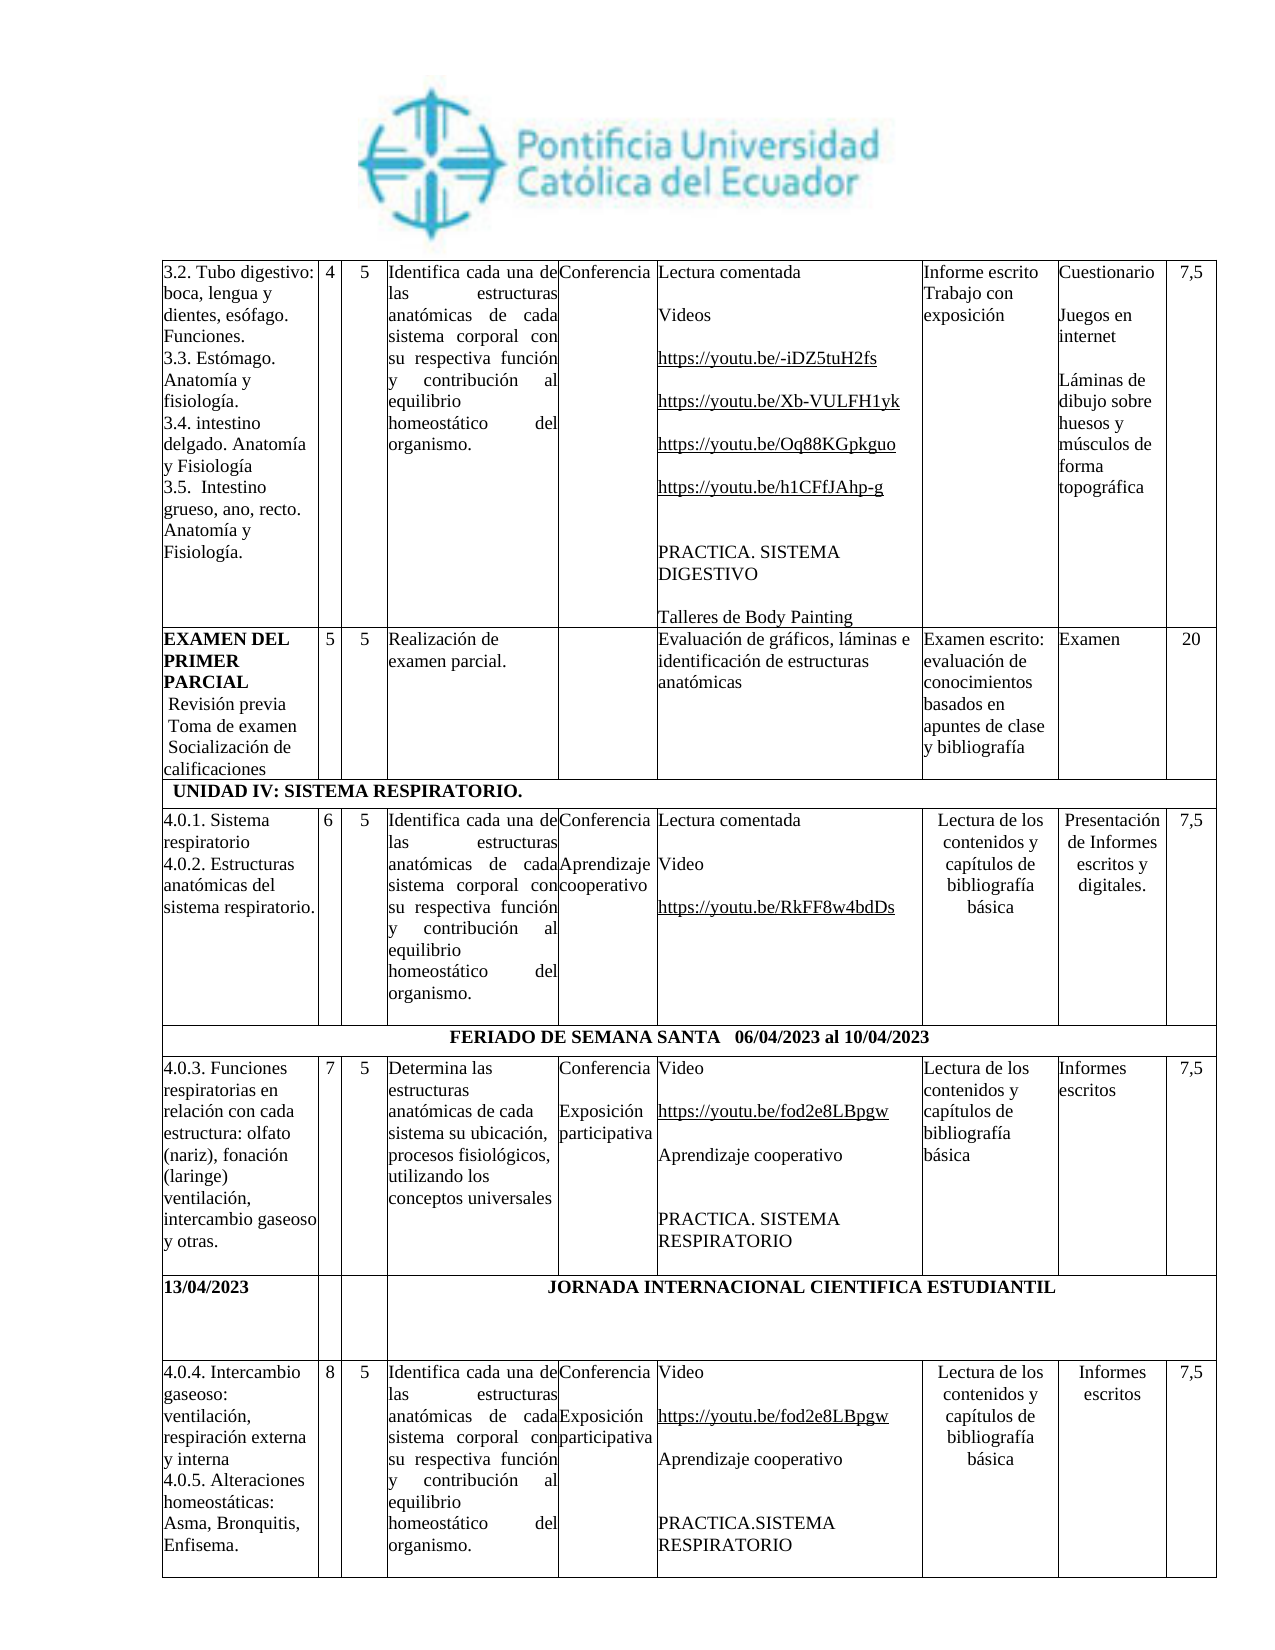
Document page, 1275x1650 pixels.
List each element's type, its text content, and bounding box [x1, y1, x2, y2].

table_cell JORNADA INTERNACIONAL CIENTIFICA ESTUDIANTIL [388, 1276, 1216, 1360]
table_cell 7,5 [1167, 1057, 1216, 1275]
table_cell 4.0.3. Funciones respiratorias en relación con cada estructura: olfato (nariz), fonación (laringe) ventilación, intercambio gaseoso y otras. [163, 1057, 318, 1275]
table_cell 4 [319, 261, 341, 627]
table_cell Lectura de los contenidos y capítulos de bibliografía básica [923, 1361, 1058, 1577]
table_cell Cuestionario Juegos en internet Láminas de dibujo sobre huesos y músculos de forma topográfica [1059, 261, 1166, 627]
table_cell 4.0.1. Sistema respiratorio 4.0.2. Estructuras anatómicas del sistema respiratorio. [163, 809, 318, 1025]
table_cell Video https://youtu.be/fod2e8LBpgw Aprendizaje cooperativo PRACTICA.SISTEMA RESPIRATORIO [658, 1361, 922, 1577]
table_cell 20 [1167, 628, 1216, 779]
table_cell [319, 1276, 341, 1360]
table_cell Conferencia Exposición participativa [559, 1057, 657, 1275]
table_cell Lectura comentada Video https://youtu.be/RkFF8w4bdDs [658, 809, 922, 1025]
table_cell 4.0.4. Intercambio gaseoso: ventilación, respiración externa y interna 4.0.5. Alteraciones homeostáticas: Asma, Bronquitis, Enfisema. [163, 1361, 318, 1577]
table_cell 7 [319, 1057, 341, 1275]
table_cell Examen escrito: evaluación de conocimientos basados en apuntes de clase y bibliografía [923, 628, 1058, 779]
table_cell 5 [342, 1361, 387, 1577]
table_cell Lectura de los contenidos y capítulos de bibliografía básica [923, 1057, 1058, 1275]
picture [357, 75, 918, 260]
table_cell FERIADO DE SEMANA SANTA 06/04/2023 al 10/04/2023 [163, 1026, 1216, 1056]
table_cell 13/04/2023 [163, 1276, 318, 1360]
table_cell Realización de examen parcial. [388, 628, 558, 779]
table_cell 7,5 [1167, 1361, 1216, 1577]
table_cell Informe escrito Trabajo con exposición [923, 261, 1058, 627]
table_cell 3.2. Tubo digestivo: boca, lengua y dientes, esófago. Funciones. 3.3. Estómago. Anatomía y fisiología. 3.4. intestino delgado. Anatomía y Fisiología 3.5. Intestino grueso, ano, recto. Anatomía y Fisiología. [163, 261, 318, 627]
table_cell 5 [342, 809, 387, 1025]
table_cell Informes escritos [1059, 1361, 1166, 1577]
table_cell EXAMEN DEL PRIMER PARCIAL Revisión previa Toma de examen Socialización de calificaciones [163, 628, 318, 779]
table_cell 5 [342, 1057, 387, 1275]
table_cell Conferencia [559, 261, 657, 627]
table_cell Determina las estructuras anatómicas de cada sistema su ubicación, procesos fisiológicos, utilizando los conceptos universales [388, 1057, 558, 1275]
table_cell Examen [1059, 628, 1166, 779]
table_cell UNIDAD IV: SISTEMA RESPIRATORIO. [163, 780, 1216, 808]
table_cell 7,5 [1167, 261, 1216, 627]
table_cell [559, 628, 657, 779]
table_cell 6 [319, 809, 341, 1025]
table_cell Presentación de Informes escritos y digitales. [1059, 809, 1166, 1025]
table_cell 7,5 [1167, 809, 1216, 1025]
table_cell Evaluación de gráficos, láminas e identificación de estructuras anatómicas [658, 628, 922, 779]
table_cell Lectura de los contenidos y capítulos de bibliografía básica [923, 809, 1058, 1025]
table_cell Lectura comentada Videos https://youtu.be/-iDZ5tuH2fs https://youtu.be/Xb-VULFH1yk https://youtu.be/Oq88KGpkguo https://youtu.be/h1CFfJAhp-g PRACTICA. SISTEMA DIGESTIVO Talleres de Body Painting [658, 261, 922, 627]
table_cell Video https://youtu.be/fod2e8LBpgw Aprendizaje cooperativo PRACTICA. SISTEMA RESPIRATORIO [658, 1057, 922, 1275]
table_cell 8 [319, 1361, 341, 1577]
table_cell Informes escritos [1059, 1057, 1166, 1275]
table_cell [342, 1276, 387, 1360]
table_cell Conferencia Aprendizaje cooperativo [559, 809, 657, 1025]
table_cell 5 [342, 261, 387, 627]
table_cell 5 [319, 628, 341, 779]
table_cell 5 [342, 628, 387, 779]
table_cell Conferencia Exposición participativa [559, 1361, 657, 1577]
